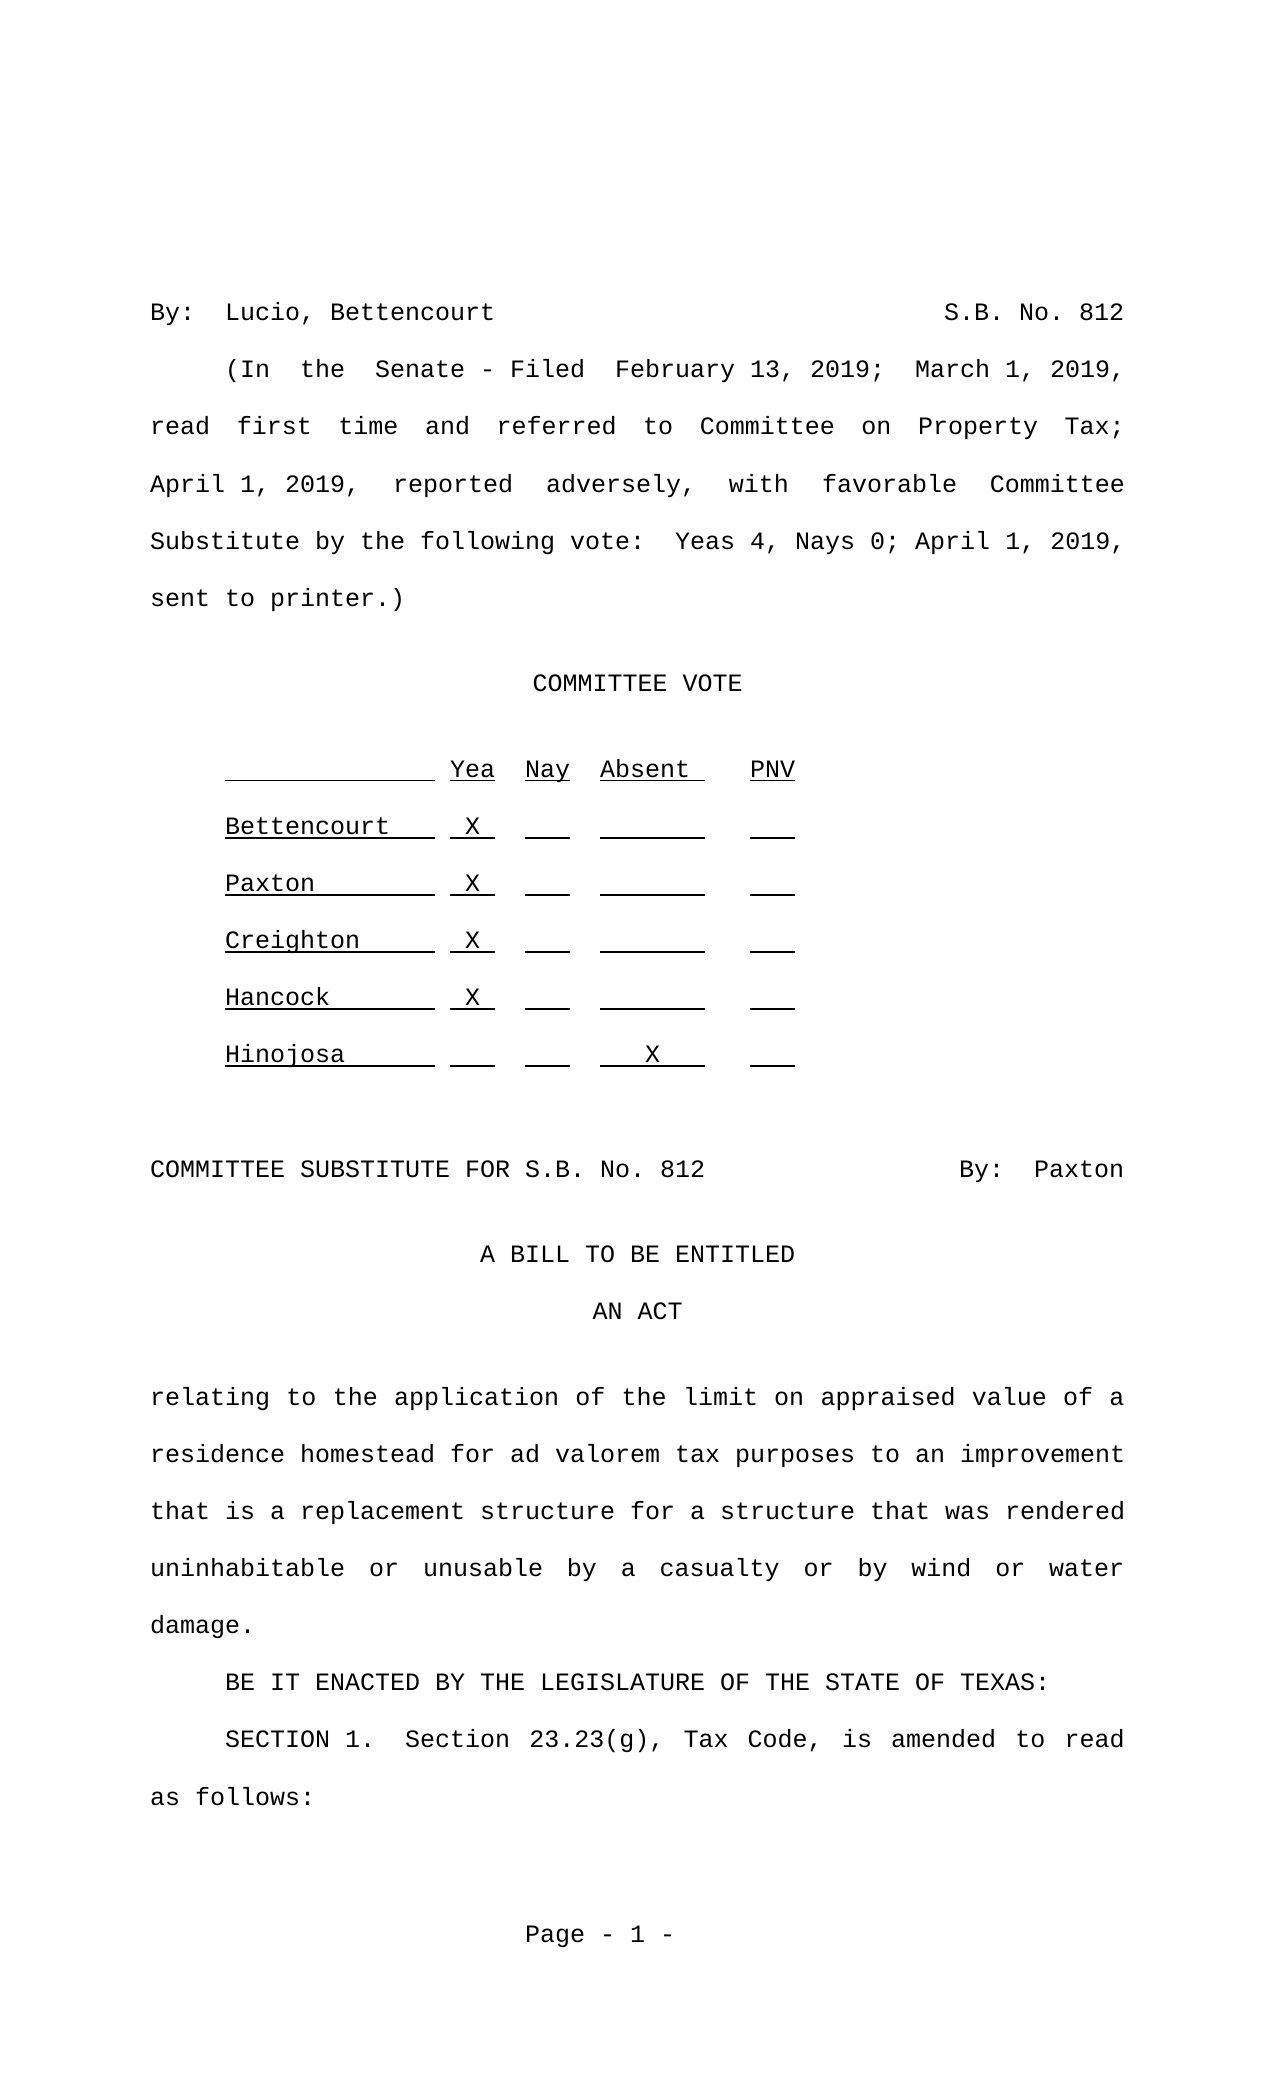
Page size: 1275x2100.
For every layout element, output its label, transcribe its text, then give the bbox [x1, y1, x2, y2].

text Paxton X [150, 871, 975, 899]
text AN ACT [150, 1299, 1125, 1327]
text COMMITTEE VOTE [150, 671, 1125, 699]
text Hinojosa X [150, 1042, 975, 1070]
text Bettencourt X [150, 813, 975, 842]
text A BILL TO BE ENTITLED [150, 1242, 1125, 1270]
text BE IT ENACTED BY THE LEGISLATURE OF THE STATE OF TEXAS: [150, 1670, 1125, 1698]
text (In the Senate - Filed February 13, 2019; March 1, 2019, read first time and referred to Committee on Property Tax; April 1, 2019, reported adversely, with favorable Committee Substitute by the following vote: Yeas 4, Nays 0; April 1, 2019, sent to printer.) [150, 357, 1125, 614]
text Creighton X [150, 928, 975, 956]
text By: Lucio, Bettencourt S.B. No. 812 [150, 300, 1125, 328]
text Yea Nay Absent PNV [150, 756, 975, 785]
text relating to the application of the limit on appraised value of a residence homestead for ad valorem tax purposes to an improvement that is a replacement structure for a structure that was rendered uninhabitable or unusable by a casualty or by wind or water damage. [150, 1384, 1125, 1641]
text SECTION 1. Section 23.23(g), Tax Code, is amended to read as follows: [150, 1727, 1125, 1812]
text COMMITTEE SUBSTITUTE FOR S.B. No. 812 By: Paxton [150, 1156, 1125, 1184]
text Hancock X [150, 985, 975, 1013]
